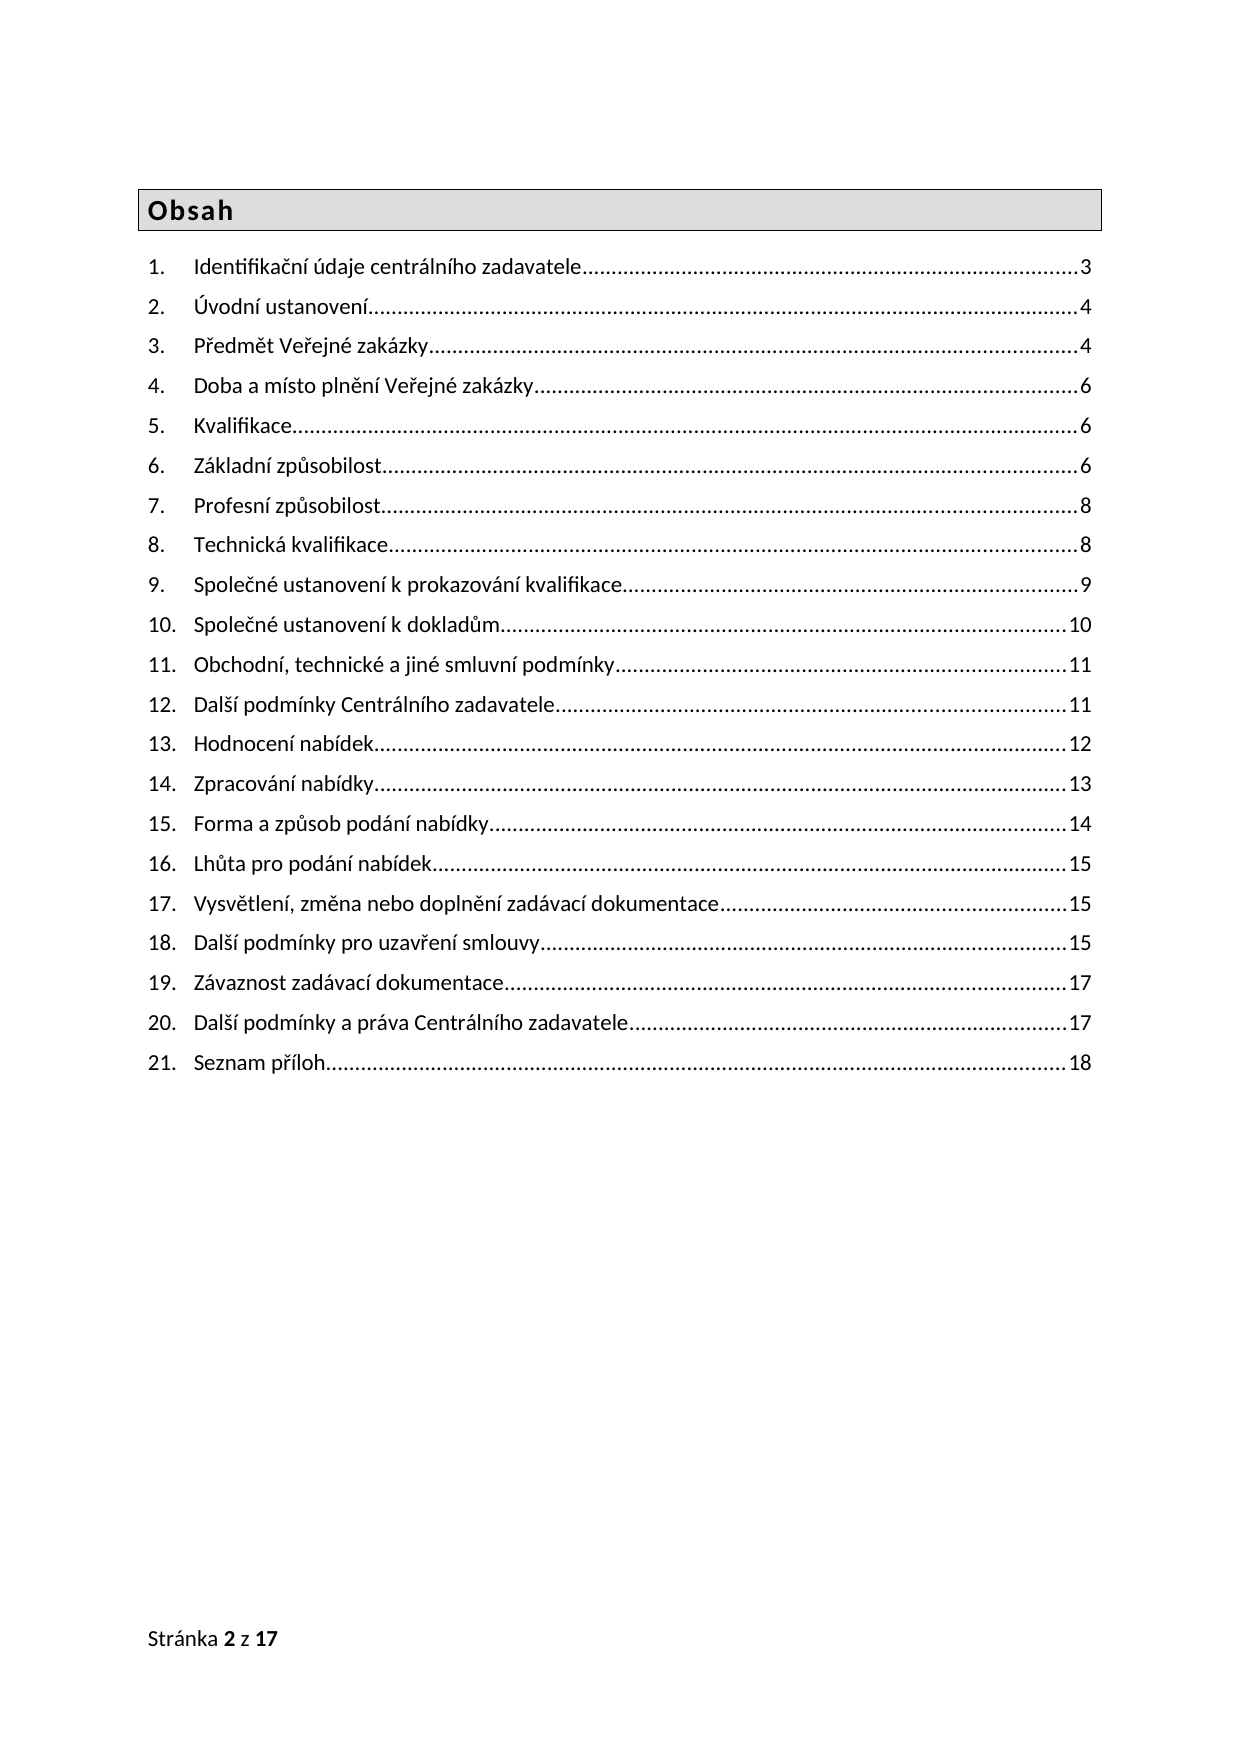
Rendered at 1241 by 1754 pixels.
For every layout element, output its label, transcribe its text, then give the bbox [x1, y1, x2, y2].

text 14. Zpracování nabídky 13 [148, 769, 1093, 797]
text 17. Vysvětlení, změna nebo doplnění zadávací dokumentace 15 [148, 889, 1093, 917]
text 13. Hodnocení nabídek 12 [148, 729, 1093, 757]
text 7. Profesní způsobilost 8 [148, 491, 1093, 519]
subtitle Obsah [139, 190, 1101, 230]
text 21. Seznam příloh 18 [148, 1048, 1093, 1076]
text 6. Základní způsobilost 6 [148, 451, 1093, 479]
text 10. Společné ustanovení k dokladům 10 [148, 610, 1093, 638]
text 5. Kvalifikace 6 [148, 411, 1093, 439]
text 9. Společné ustanovení k prokazování kvalifikace 9 [148, 570, 1093, 598]
text 19. Závaznost zadávací dokumentace 17 [148, 968, 1093, 996]
text 8. Technická kvalifikace 8 [148, 531, 1093, 558]
text 11. Obchodní, technické a jiné smluvní podmínky 11 [148, 650, 1093, 678]
text 15. Forma a způsob podání nabídky 14 [148, 809, 1093, 837]
text 20. Další podmínky a práva Centrálního zadavatele 17 [148, 1008, 1093, 1036]
text 18. Další podmínky pro uzavření smlouvy 15 [148, 928, 1093, 956]
text 3. Předmět Veřejné zakázky 4 [148, 332, 1093, 359]
text 1. Identifikační údaje centrálního zadavatele 3 [148, 252, 1093, 280]
text 16. Lhůta pro podání nabídek 15 [148, 849, 1093, 877]
text 12. Další podmínky Centrálního zadavatele 11 [148, 690, 1093, 718]
text 2. Úvodní ustanovení 4 [148, 292, 1093, 320]
text 4. Doba a místo plnění Veřejné zakázky 6 [148, 371, 1093, 399]
